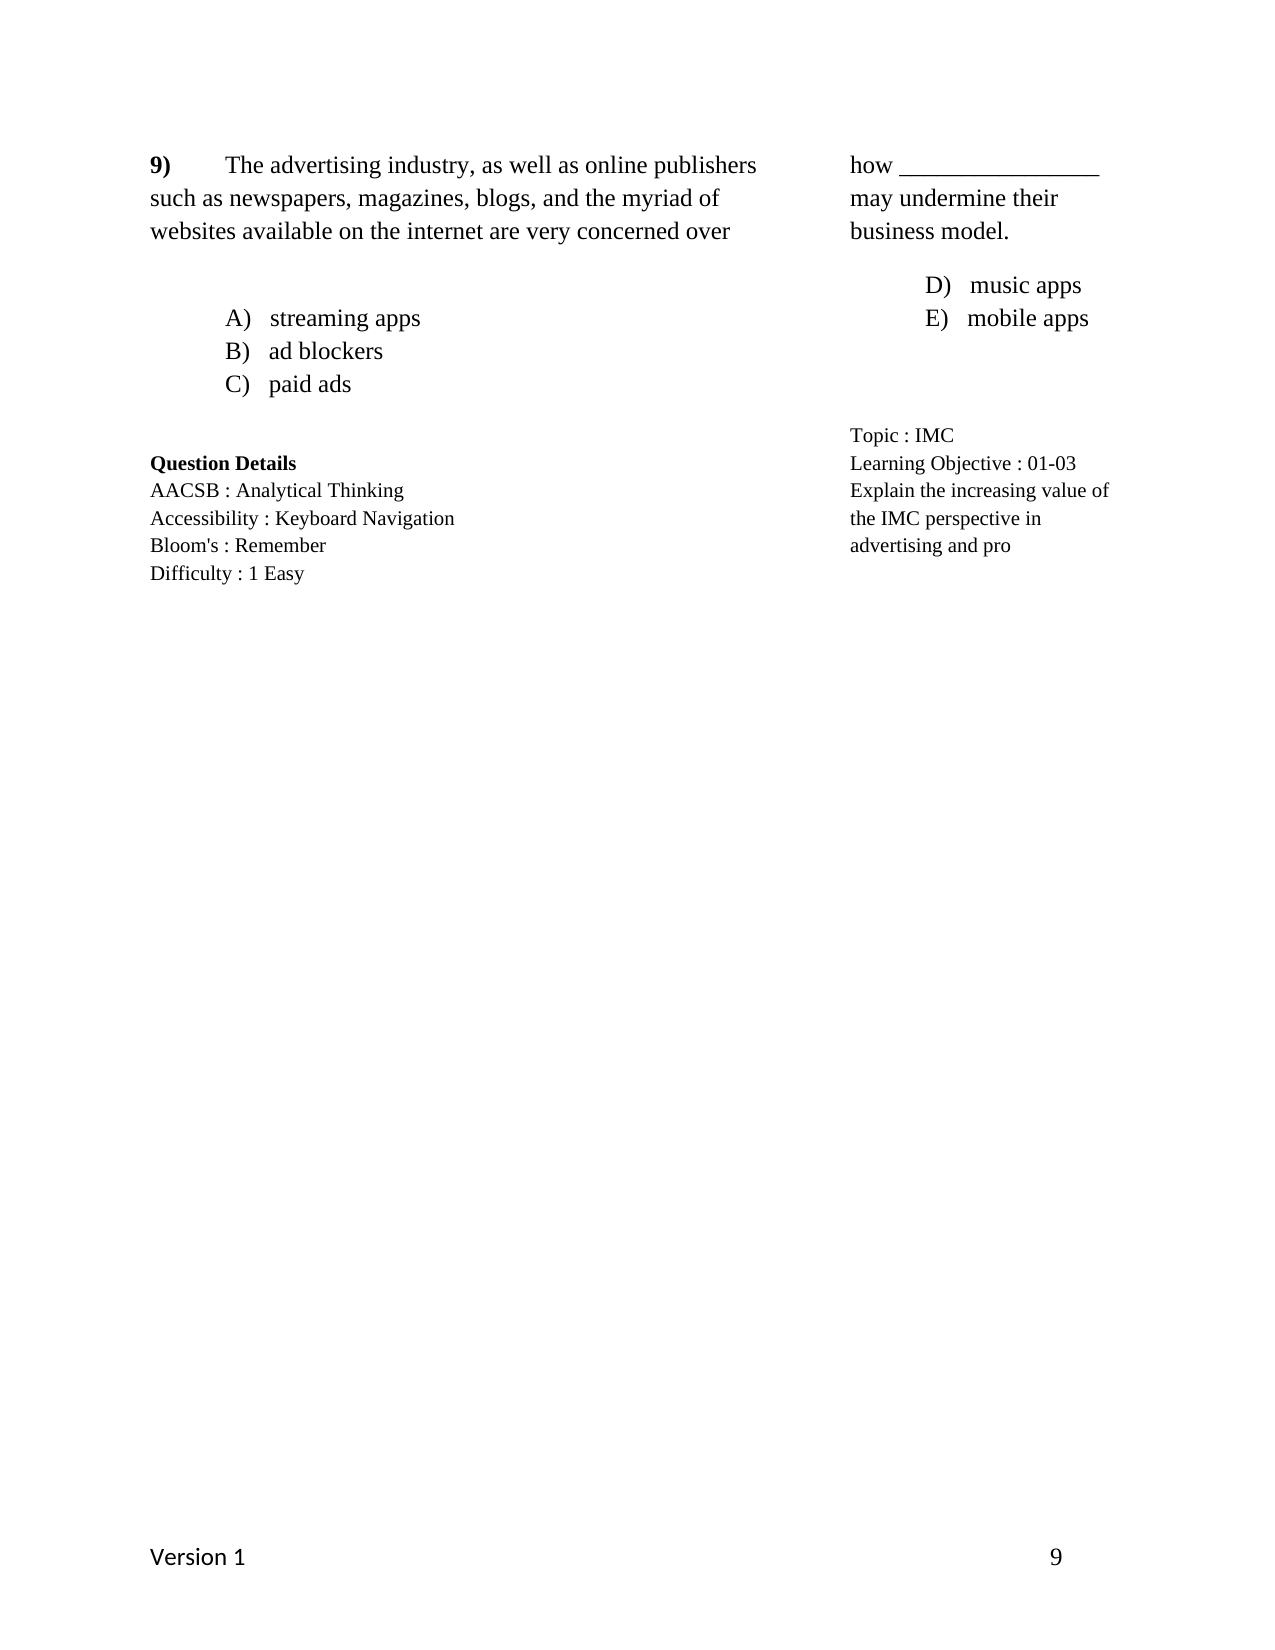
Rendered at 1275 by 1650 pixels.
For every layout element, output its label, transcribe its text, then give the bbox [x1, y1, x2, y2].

text A) streaming apps B) ad blockers C) paid ads D) music apps E) mobile apps [150, 270, 775, 398]
text Question Details AACSB : Analytical Thinking Accessibility : Keyboard Navigation Bloom's : Remember Difficulty : 1 Easy Topic : IMC Learning Objective : 01-03 Explain the increasing value of the IMC perspective in advertising and pro [150, 423, 775, 585]
text 9) The advertising industry, as well as online publishers such as newspapers, magazines, blogs, and the myriad of websites available on the internet are very concerned over how ________________ may undermine their business model. [850, 150, 1125, 245]
text 9) The advertising industry, as well as online publishers such as newspapers, magazines, blogs, and the myriad of websites available on the internet are very concerned over how ________________ may undermine their business model. [150, 150, 775, 245]
text A) streaming apps B) ad blockers C) paid ads D) music apps E) mobile apps [850, 270, 1125, 365]
text Question Details AACSB : Analytical Thinking Accessibility : Keyboard Navigation Bloom's : Remember Difficulty : 1 Easy Topic : IMC Learning Objective : 01-03 Explain the increasing value of the IMC perspective in advertising and pro [850, 423, 1125, 557]
